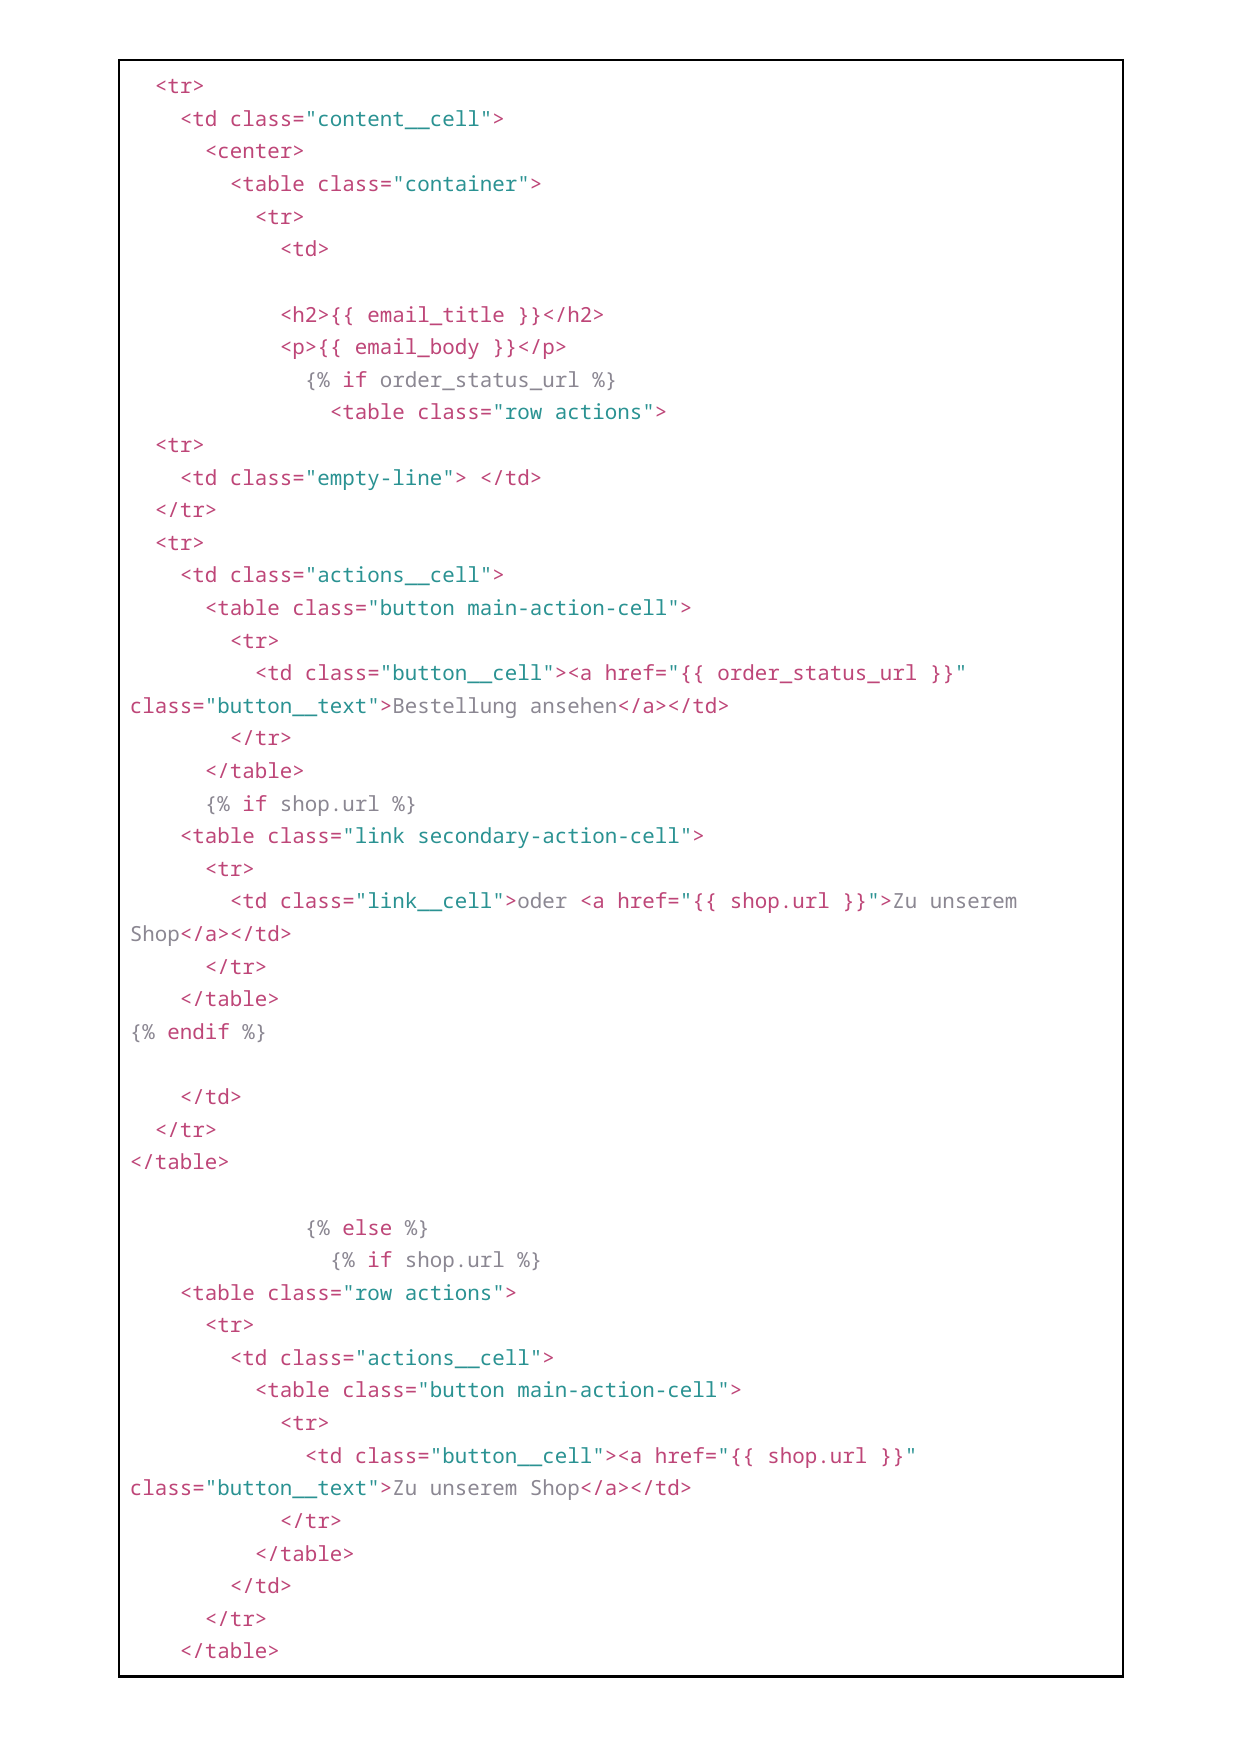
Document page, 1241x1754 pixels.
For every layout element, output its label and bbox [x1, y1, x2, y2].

table_cell [120, 61, 1122, 1675]
